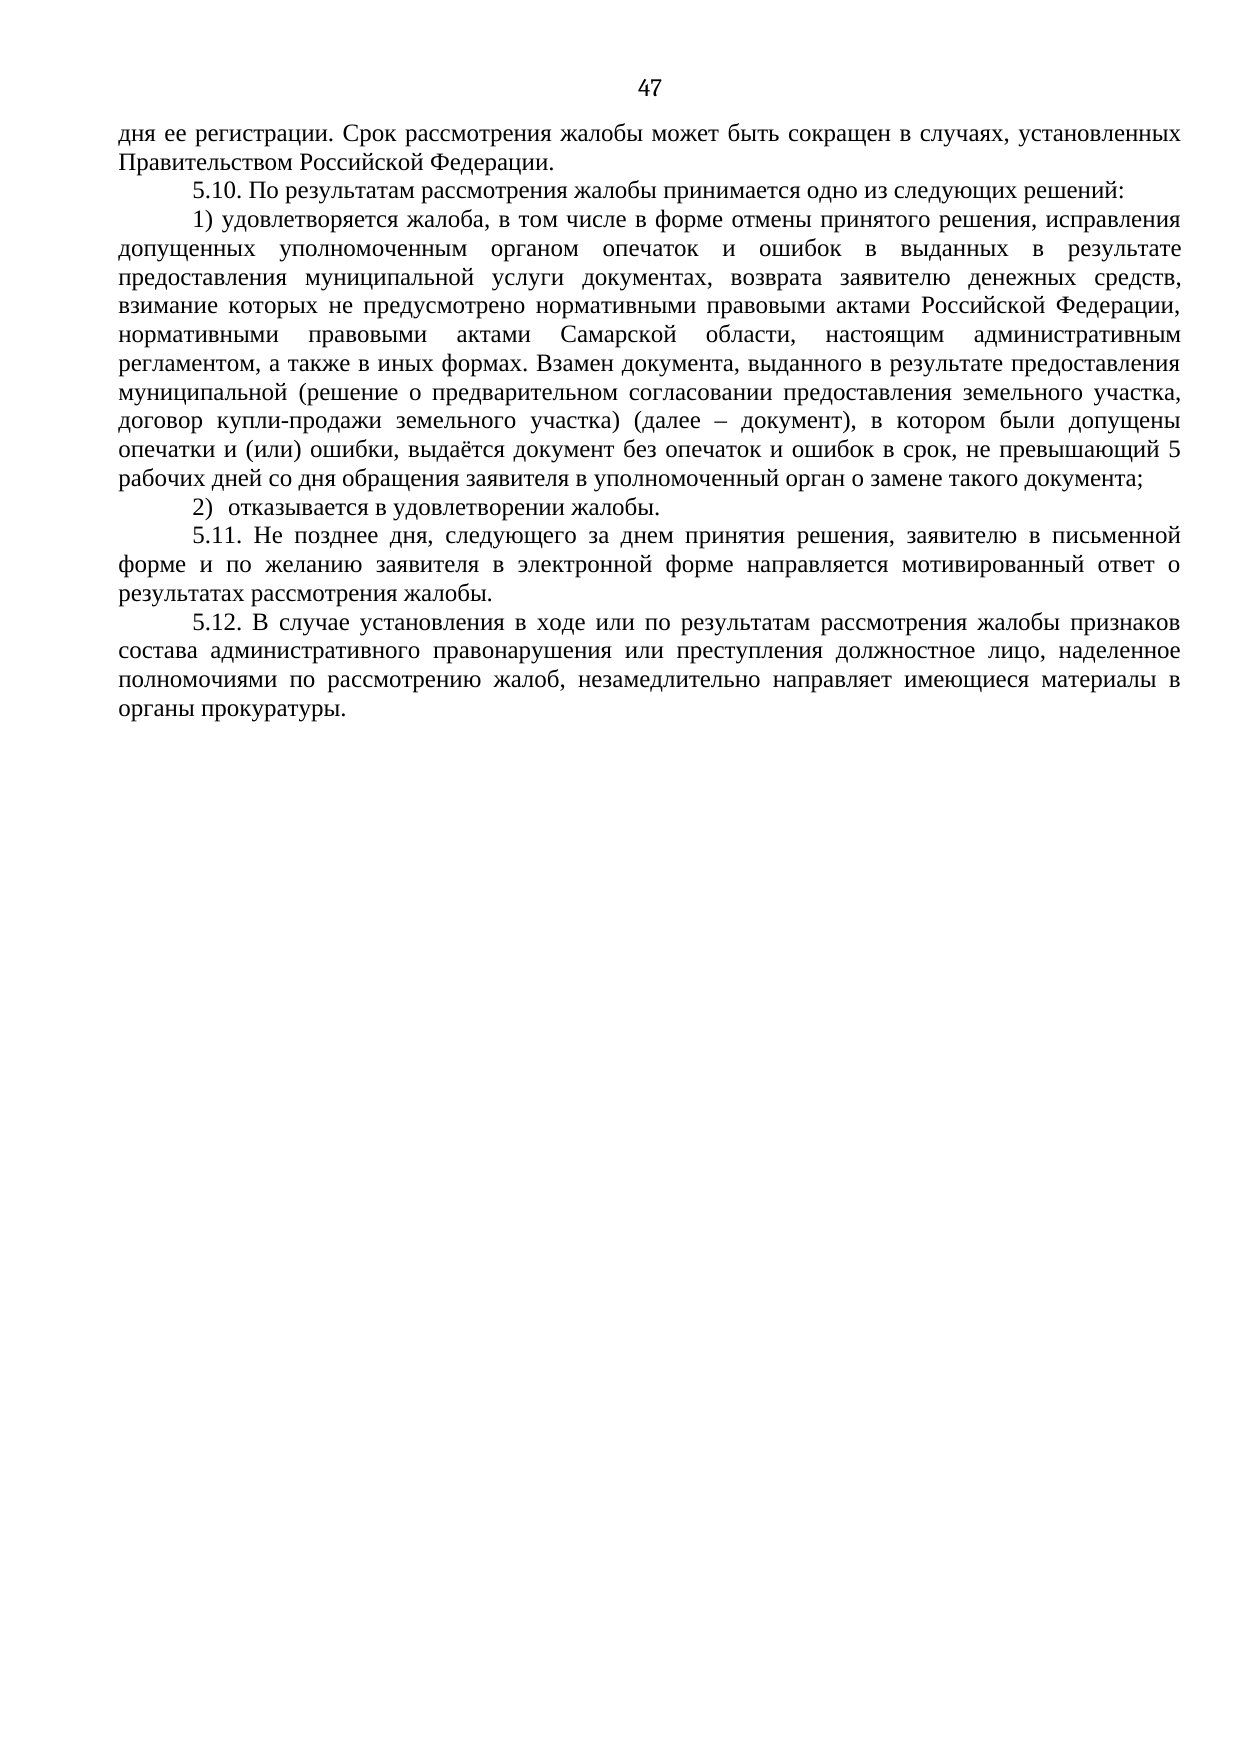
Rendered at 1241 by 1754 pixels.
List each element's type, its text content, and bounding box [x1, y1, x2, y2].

text 5.10. По результатам рассмотрения жалобы принимается одно из следующих решений: [118, 176, 1182, 204]
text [118, 118, 1182, 176]
list удовлетворяется жалоба, в том числе в форме отмены принятого решения, исправления допущенных уполномоченным органом опечаток и ошибок в выданных в результате предоставления муниципальной услуги документах, возврата заявителю денежных средств, взимание которых не предусмотрено нормативными правовыми актами Российской Федерации, нормативными правовыми актами Самарской области, настоящим административным регламентом, а также в иных формах. Взамен документа, выданного в результате предоставления муниципальной (решение о предварительном согласовании предоставления земельного участка, договор купли-продажи земельного участка) (далее – документ), в котором были допущены опечатки и (или) ошибки, выдаётся документ без опечаток и ошибок в срок, не превышающий 5 рабочих дней со дня обращения заявителя в уполномоченный орган о замене такого документа; [118, 204, 1182, 492]
text 5.12. В случае установления в ходе или по результатам рассмотрения жалобы признаков состава административного правонарушения или преступления должностное лицо, наделенное полномочиями по рассмотрению жалоб, незамедлительно направляет имеющиеся материалы в органы прокуратуры. [118, 607, 1182, 722]
list отказывается в удовлетворении жалобы. [118, 492, 1182, 521]
text 5.11. Не позднее дня, следующего за днем принятия решения, заявителю в письменной форме и по желанию заявителя в электронной форме направляется мотивированный ответ о результатах рассмотрения жалобы. [118, 521, 1182, 607]
